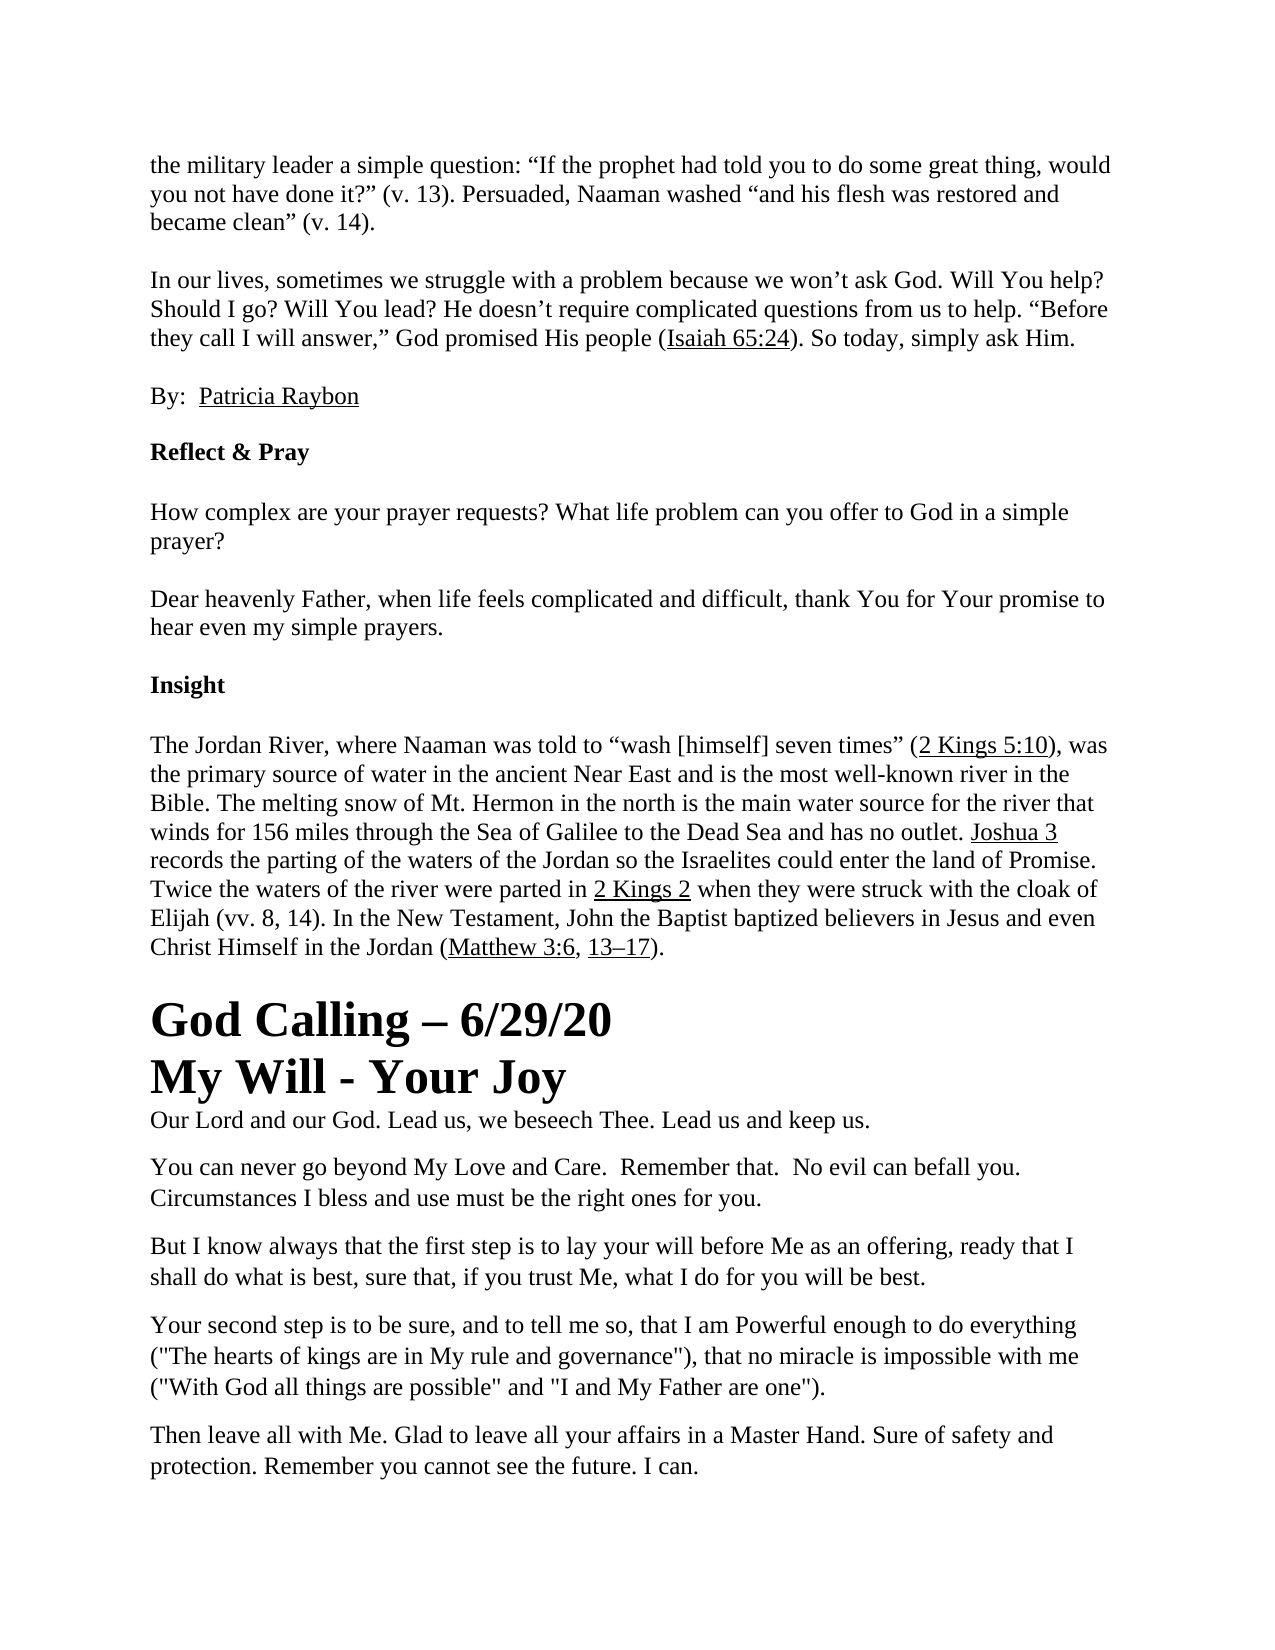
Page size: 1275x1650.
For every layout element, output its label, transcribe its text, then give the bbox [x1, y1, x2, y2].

text Your second step is to be sure, and to tell me so, that I am Powerful enough to do everything ("The hearts of kings are in My rule and governance"), that no miracle is impossible with me ("With God all things are possible" and "I and My Father are one"). [150, 1310, 1125, 1401]
subtitle My Will - Your Joy [150, 1047, 1125, 1105]
text In our lives, sometimes we struggle with a problem because we won’t ask God. Will You help? Should I go? Will You lead? He doesn’t require complicated questions from us to help. “Before they call I will answer,” God promised His people (Isaiah 65:24). So today, simply ask Him. [150, 265, 1125, 352]
subtitle Reflect & Pray [150, 437, 1125, 466]
text Our Lord and our God. Lead us, we beseech Thee. Lead us and keep us. [150, 1105, 1125, 1133]
text By: Patricia Raybon [150, 381, 1125, 409]
text The Jordan River, where Naaman was told to “wash [himself] seven times” (2 Kings 5:10), was the primary source of water in the ancient Near East and is the most well-known river in the Bible. The melting snow of Mt. Hermon in the north is the main water source for the river that winds for 156 miles through the Sea of Galilee to the Dead Sea and has no outlet. Joshua 3 records the parting of the waters of the Jordan so the Israelites could enter the land of Promise. Twice the waters of the river were parted in 2 Kings 2 when they were struck with the cloak of Elijah (vv. 8, 14). In the New Testament, John the Baptist baptized believers in Jesus and even Christ Himself in the Jordan (Matthew 3:6, 13–17). [150, 731, 1125, 961]
text Then leave all with Me. Glad to leave all your affairs in a Master Hand. Sure of safety and protection. Remember you cannot see the future. I can. [150, 1420, 1125, 1479]
subtitle God Calling – 6/29/20 [150, 990, 1125, 1047]
text Dear heavenly Father, when life feels complicated and difficult, thank You for Your promise to hear even my simple prayers. [150, 584, 1125, 641]
text You can never go beyond My Love and Care. Remember that. No evil can befall you. Circumstances I bless and use must be the right ones for you. [150, 1152, 1125, 1212]
subtitle Insight [150, 670, 1125, 699]
text How complex are your prayer requests? What life problem can you offer to God in a simple prayer? [150, 497, 1125, 554]
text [150, 150, 1125, 236]
text But I know always that the first step is to lay your will before Me as an offering, ready that I shall do what is best, sure that, if you trust Me, what I do for you will be best. [150, 1231, 1125, 1291]
